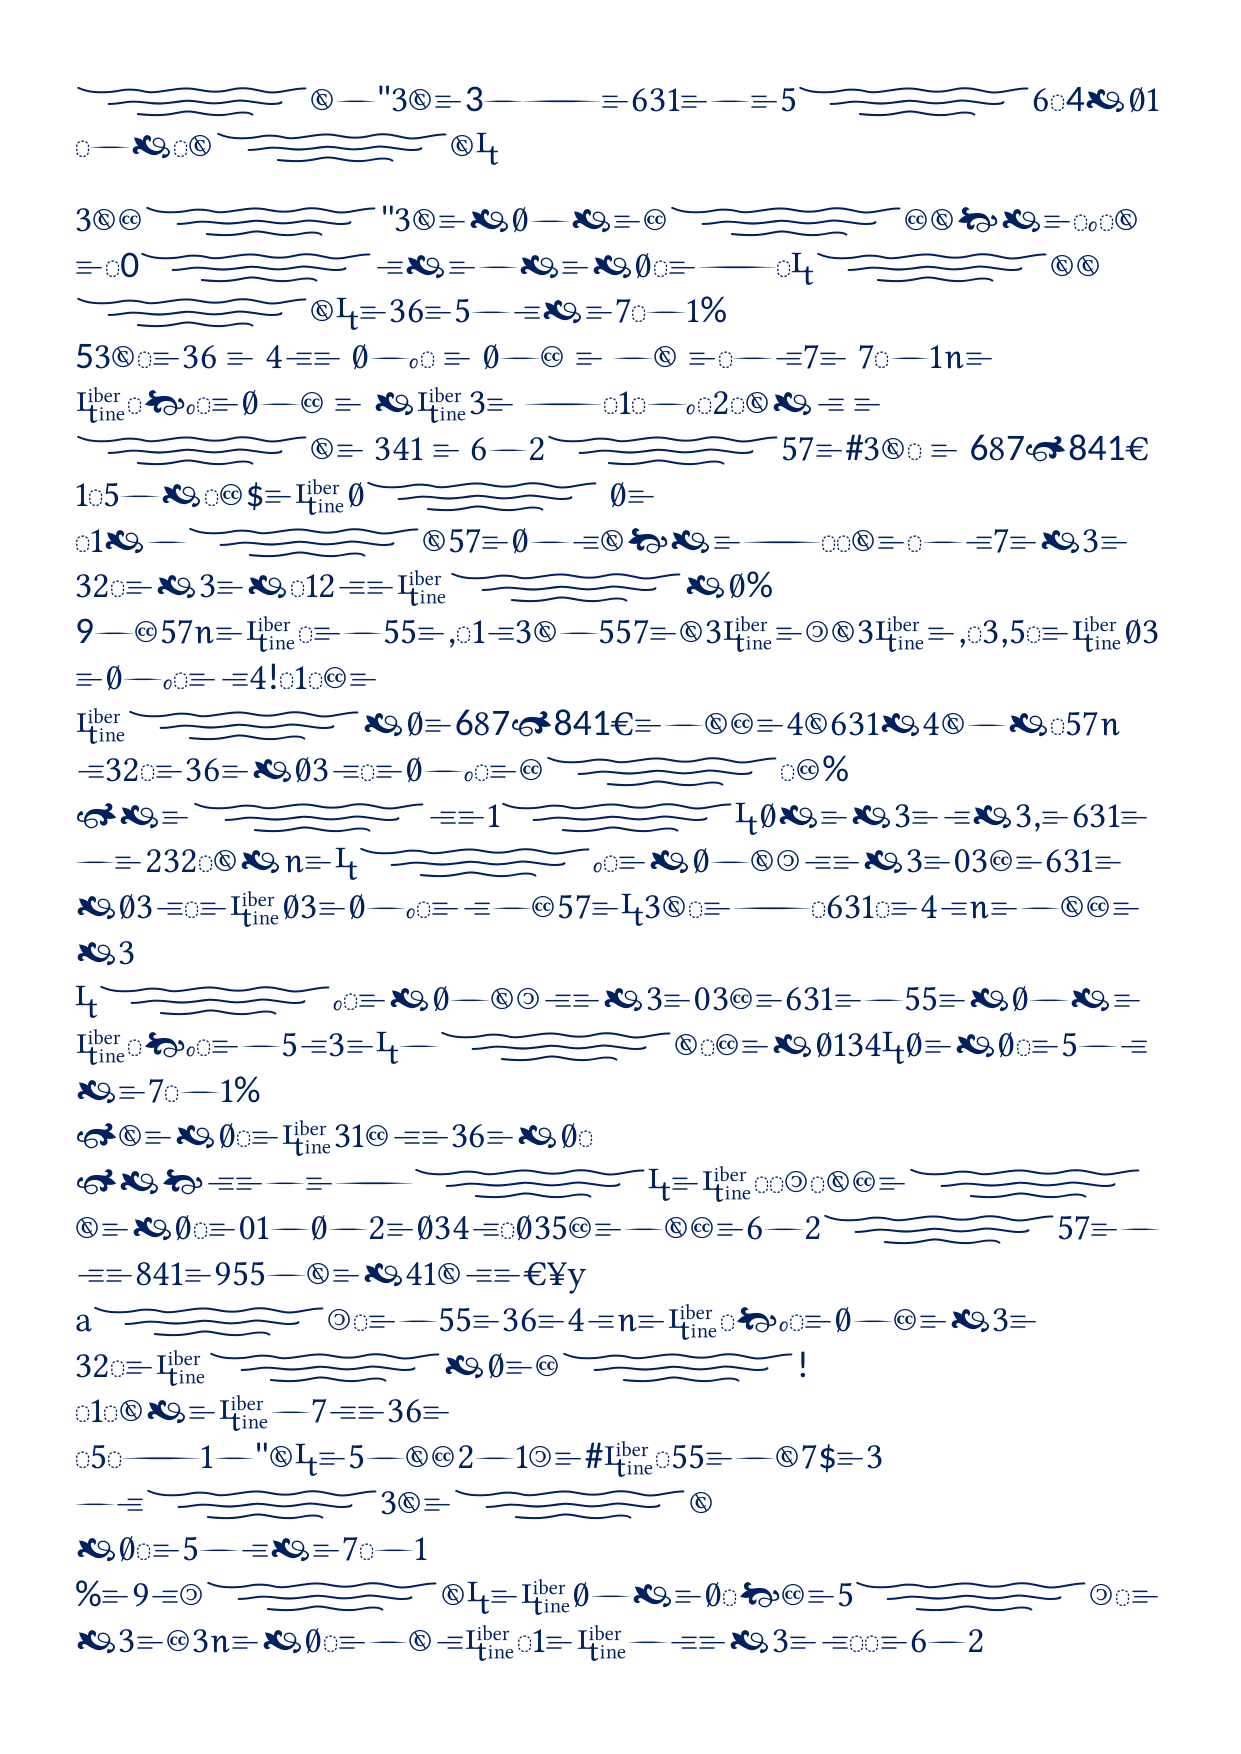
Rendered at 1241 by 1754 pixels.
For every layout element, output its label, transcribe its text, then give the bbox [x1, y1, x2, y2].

text 5                  #  67841 [75, 332, 1165, 470]
text  [75, 1157, 1165, 1295]
text , [75, 791, 1165, 974]
text 9,,,! 67841 [75, 607, 1165, 745]
text "0% [75, 167, 1165, 332]
text  [75, 1111, 1165, 1157]
text  ! "#$  [75, 1295, 1165, 1524]
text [75, 1524, 1165, 1661]
text % [75, 974, 1165, 1111]
text $   % [75, 470, 1165, 607]
text % [75, 745, 1165, 791]
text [75, 75, 1165, 167]
